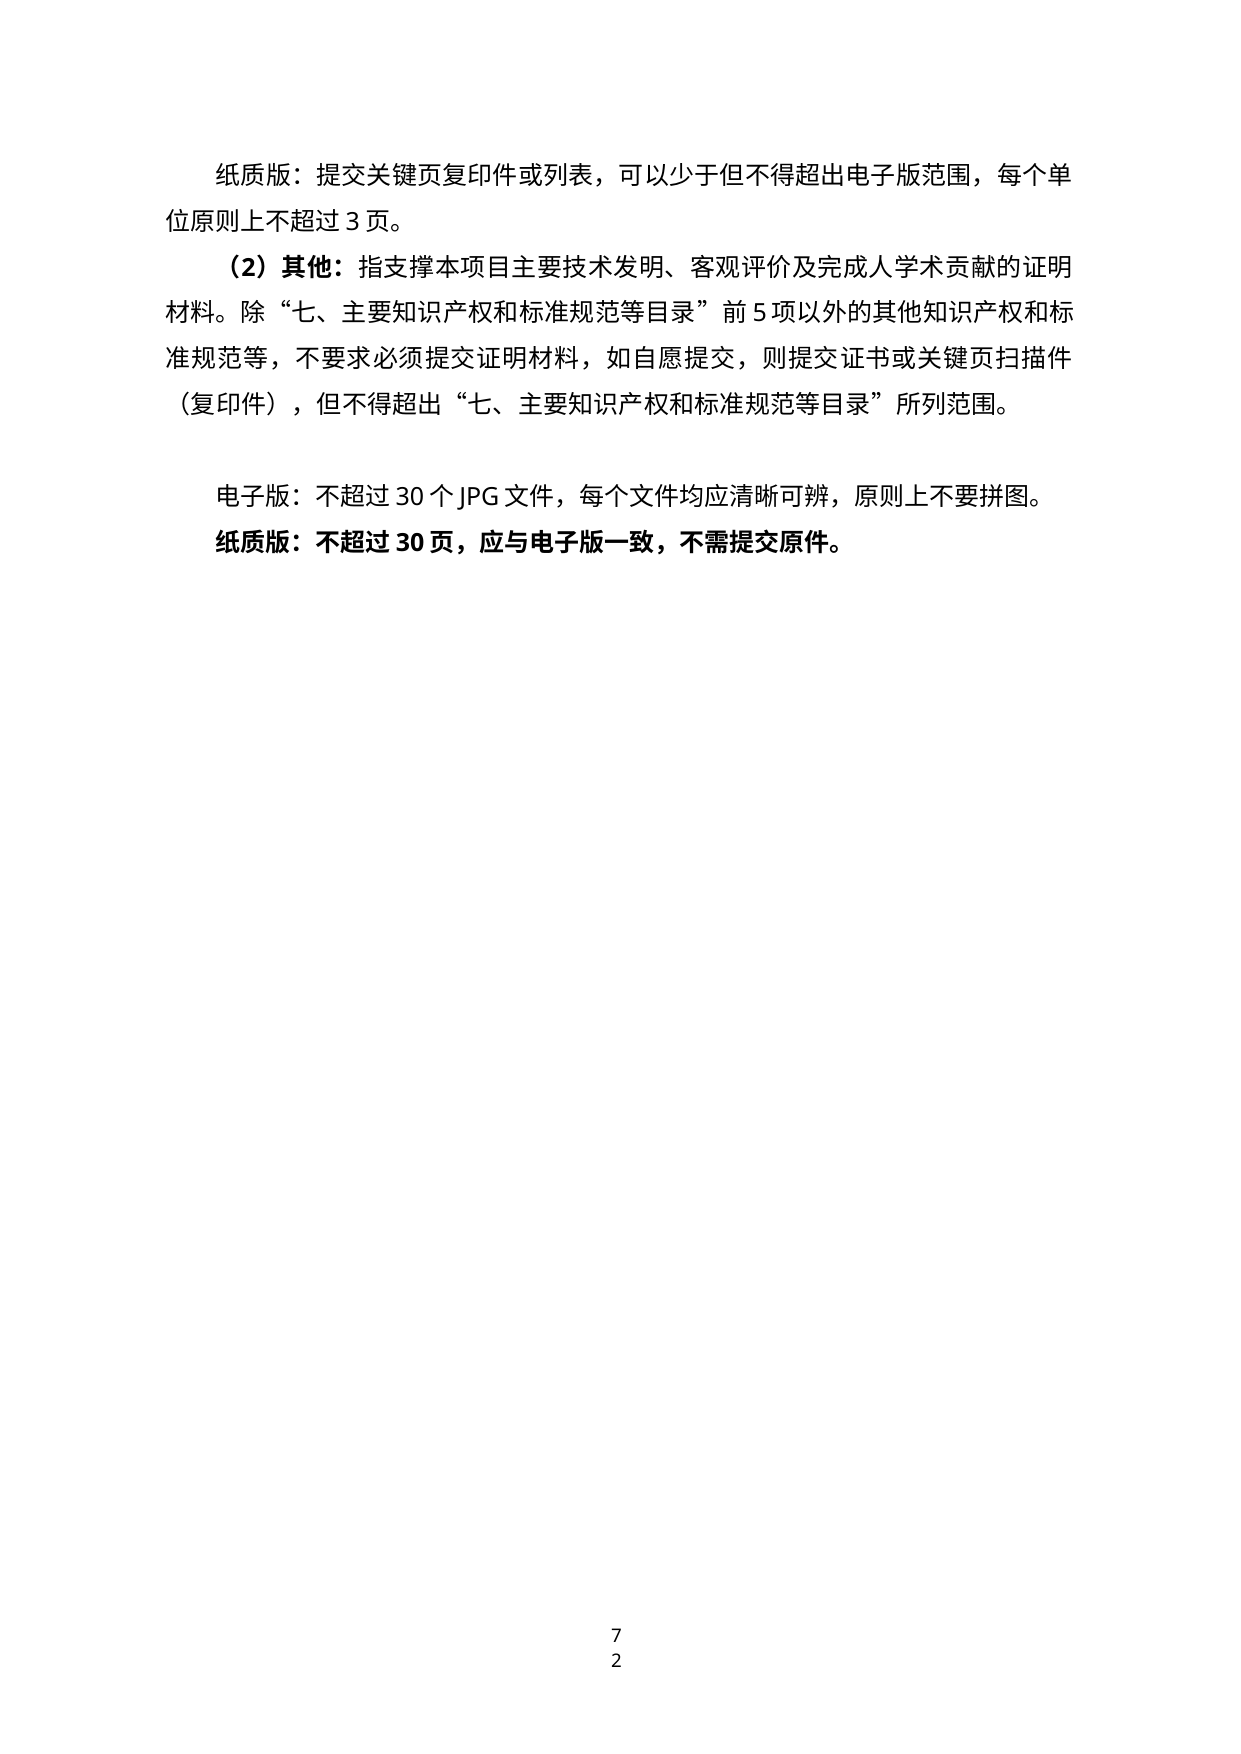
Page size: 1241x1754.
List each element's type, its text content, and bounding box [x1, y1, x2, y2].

text 电子版：不超过30个JPG文件，每个文件均应清晰可辨，原则上不要拼图。 [165, 468, 1075, 514]
text 纸质版：提交关键页复印件或列表，可以少于但不得超出电子版范围，每个单位原则上不超过3页。 [165, 148, 1075, 239]
text （2）其他：指支撑本项目主要技术发明、客观评价及完成人学术贡献的证明材料。除“七、主要知识产权和标准规范等目录”前5项以外的其他知识产权和标准规范等，不要求必须提交证明材料，如自愿提交，则提交证书或关键页扫描件（复印件），但不得超出“七、主要知识产权和标准规范等目录”所列范围。 [165, 239, 1075, 423]
text 纸质版：不超过30页，应与电子版一致，不需提交原件。 [165, 514, 1075, 560]
